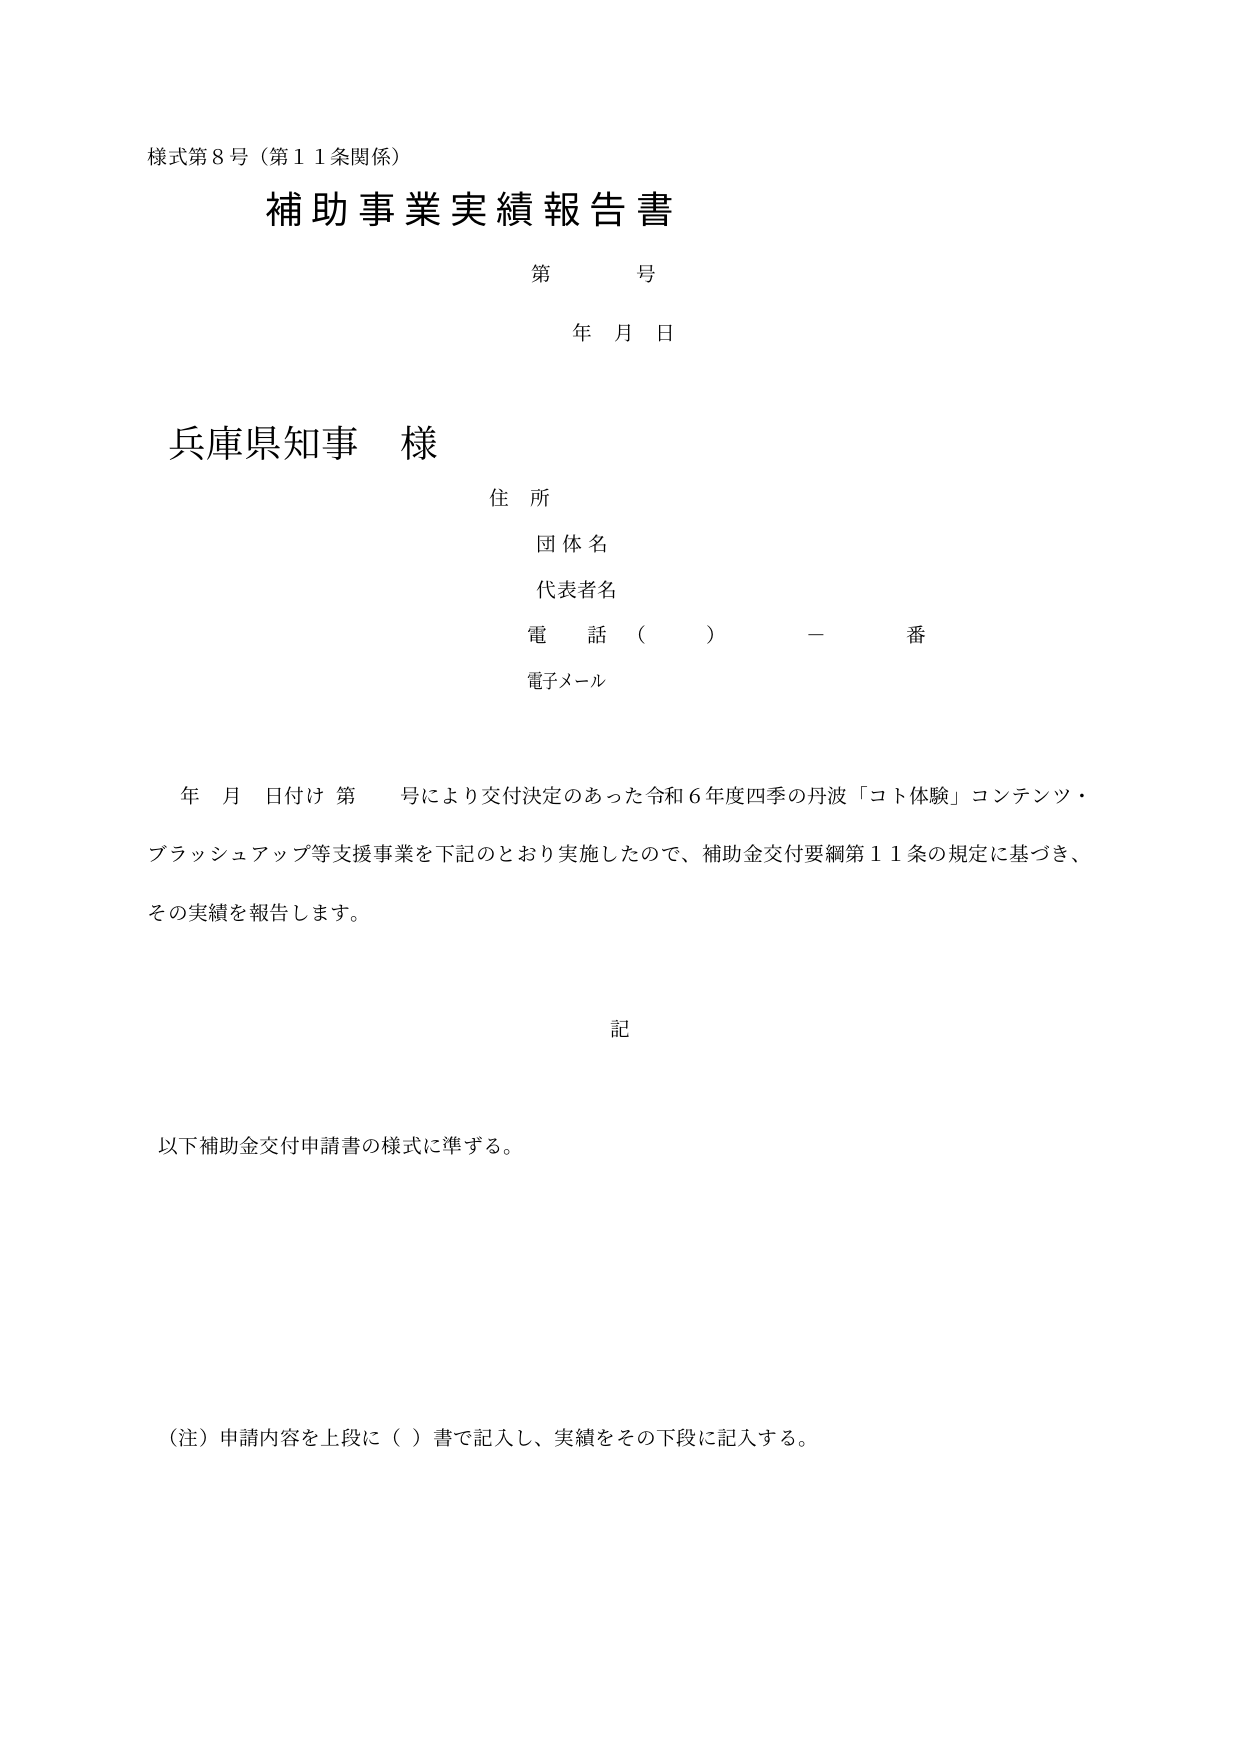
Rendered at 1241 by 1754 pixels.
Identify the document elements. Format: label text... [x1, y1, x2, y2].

text 代表者名 [148, 560, 1093, 606]
text 第 号 [148, 235, 1093, 293]
text 年 月 日付け 第 号により交付決定のあった令和６年度四季の丹波「コト体験」コンテンツ・ブラッシュアップ等支援事業を下記のとおり実施したので、補助金交付要綱第１１条の規定に基づき、その実績を報告します。 [148, 756, 1093, 932]
text 年 月 日 [148, 293, 1093, 352]
text 電子メール [148, 652, 1093, 698]
text 以下補助金交付申請書の様式に準ずる。 [148, 1107, 1093, 1165]
text 電 話 （ ） － 番 [148, 606, 1093, 652]
text 団体名 [148, 514, 1093, 560]
text 記 [148, 990, 1093, 1048]
text 兵庫県知事 様 [148, 410, 1093, 469]
text （注）申請内容を上段に（ ）書で記入し、実績をその下段に記入する。 [148, 1399, 1093, 1458]
text 様式第８号（第１１条関係） [148, 118, 1093, 177]
text 住 所 [148, 469, 1093, 514]
text 補助事業実績報告書 [148, 177, 1093, 235]
